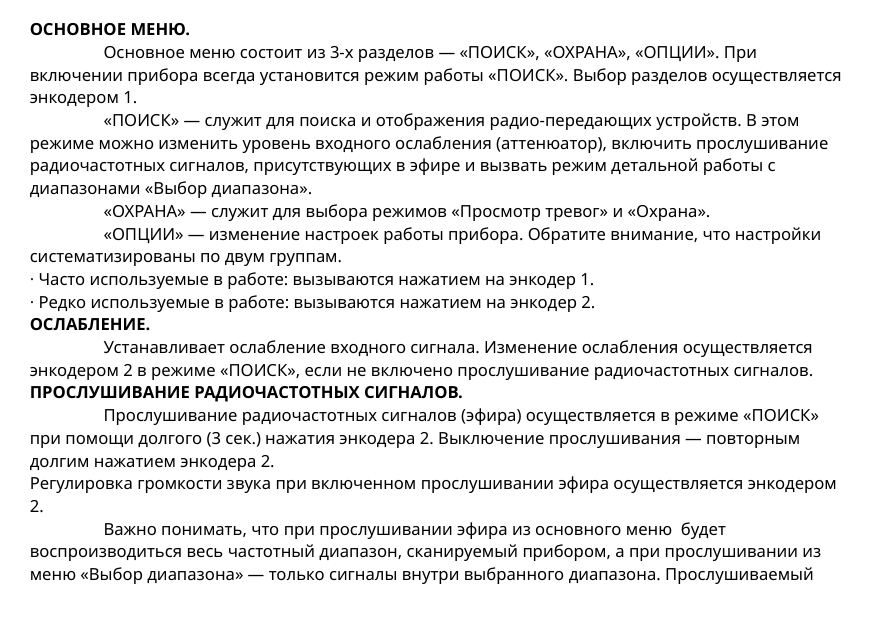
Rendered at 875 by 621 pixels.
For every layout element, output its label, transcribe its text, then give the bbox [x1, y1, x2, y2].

text · Редко используемые в работе: вызываются нажатием на энкодер 2. [29, 290, 844, 313]
text ОСЛАБЛЕНИЕ. [29, 313, 844, 336]
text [29, 517, 844, 585]
text Прослушивание радиочастотных сигналов (эфира) осуществляется в режиме «ПОИСК» при помощи долгого (3 сек.) нажатия энкодера 2. Выключение прослушивания — повторным долгим нажатием энкодера 2. [29, 404, 844, 472]
text · Часто используемые в работе: вызываются нажатием на энкодер 1. [29, 267, 844, 290]
text «ОХРАНА» — служит для выбора режимов «Просмотр тревог» и «Охрана». [29, 199, 844, 222]
text Основное меню состоит из 3-х разделов — «ПОИСК», «ОХРАНА», «ОПЦИИ». При включении прибора всегда установится режим работы «ПОИСК». Выбор разделов осуществляется энкодером 1. [29, 40, 844, 108]
text «ОПЦИИ» — изменение настроек работы прибора. Обратите внимание, что настройки систематизированы по двум группам. [29, 222, 844, 267]
text Устанавливает ослабление входного сигнала. Изменение ослабления осуществляется энкодером 2 в режиме «ПОИСК», если не включено прослушивание радиочастотных сигналов. [29, 336, 844, 381]
text «ПОИСК» — служит для поиска и отображения радио-передающих устройств. В этом режиме можно изменить уровень входного ослабления (аттенюатор), включить прослушивание радиочастотных сигналов, присутствующих в эфире и вызвать режим детальной работы с диапазонами «Выбор диапазона». [29, 108, 844, 199]
text ОСНОВНОЕ МЕНЮ. [29, 18, 844, 40]
text ПРОСЛУШИВАНИЕ РАДИОЧАСТОТНЫХ СИГНАЛОВ. [29, 381, 844, 404]
text Регулировка громкости звука при включенном прослушивании эфира осуществляется энкодером 2. [29, 472, 844, 517]
